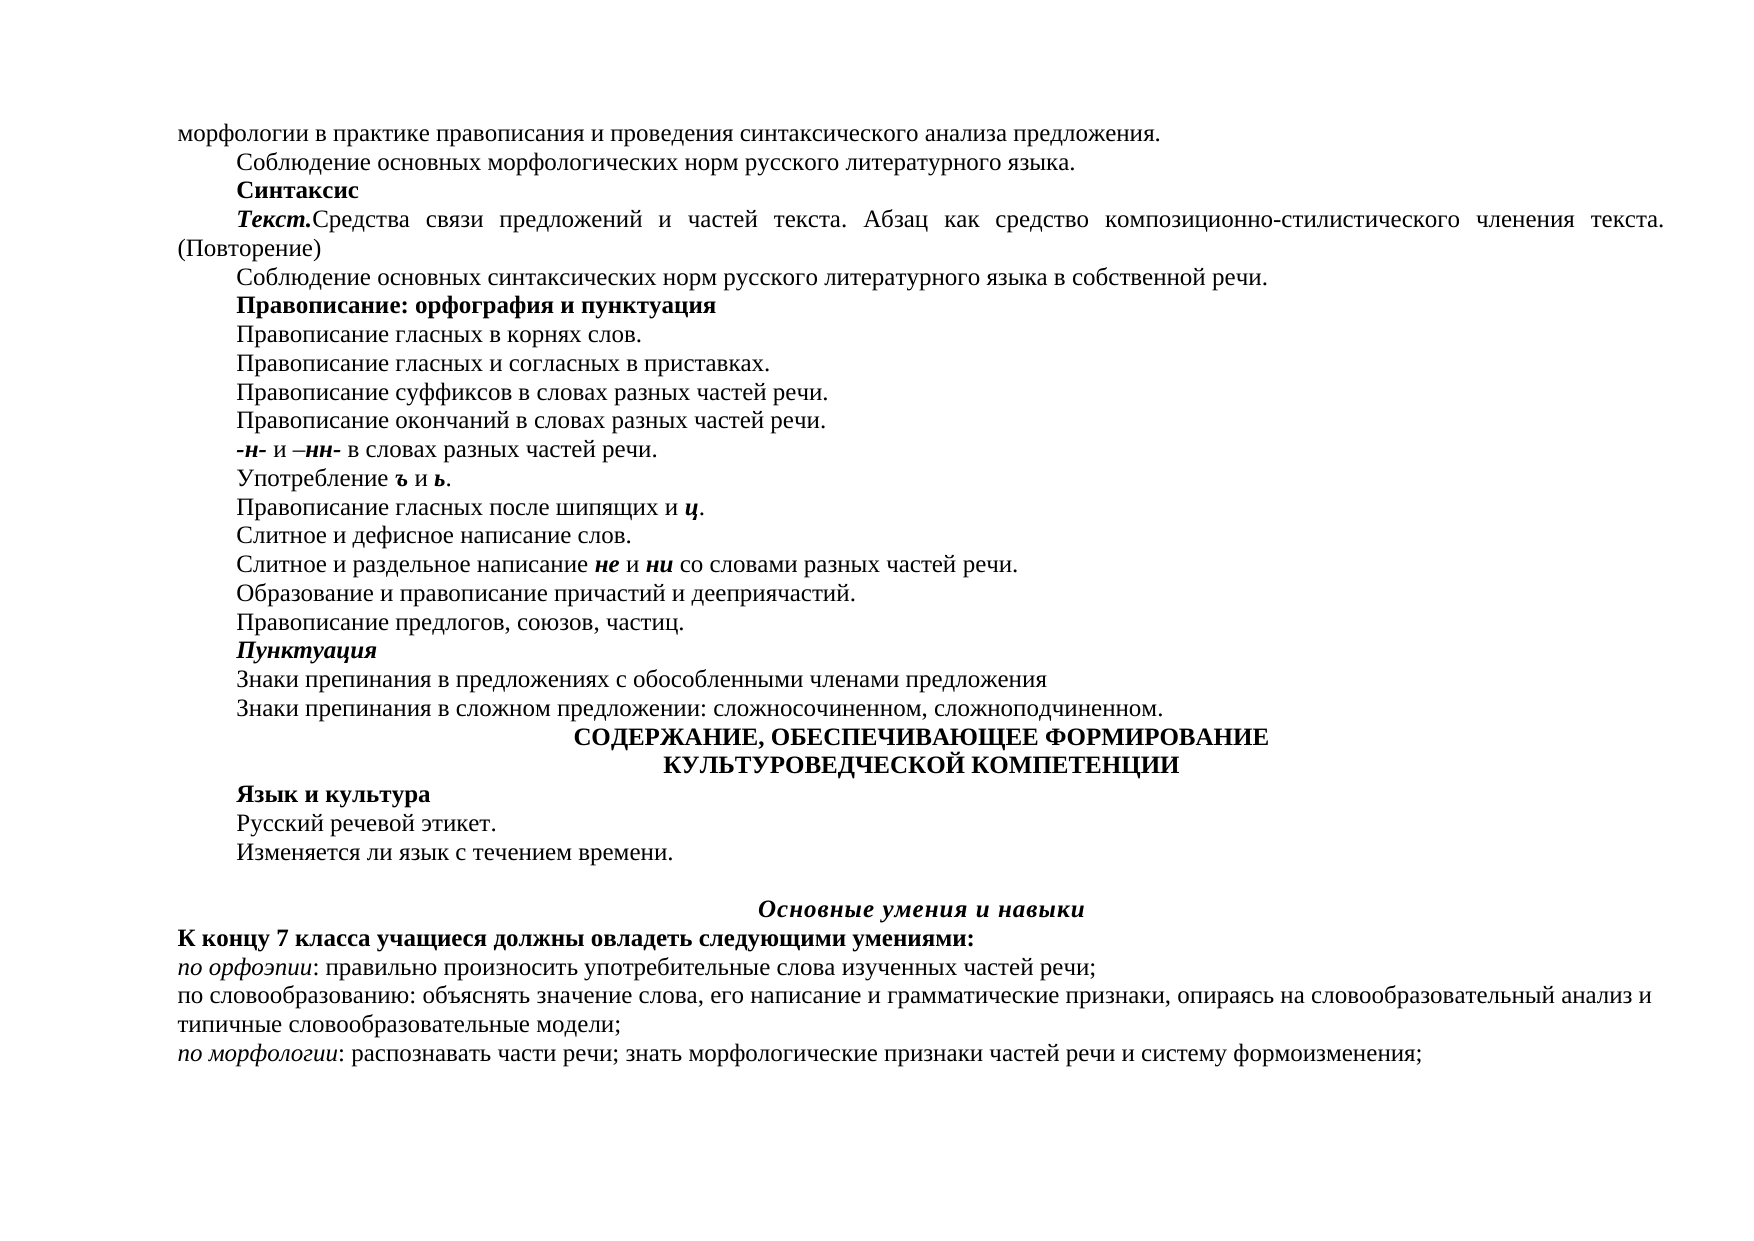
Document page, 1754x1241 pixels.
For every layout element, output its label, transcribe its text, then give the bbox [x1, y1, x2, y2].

text Соблюдение основных синтаксических норм русского литературного языка в собственной речи. [177, 262, 1665, 291]
text Соблюдение основных морфологических норм русского литературного языка. [177, 147, 1665, 176]
text Употребление ъ и ь. [177, 463, 1665, 492]
text Знаки препинания в предложениях с обособленными членами предложения [177, 664, 1665, 693]
text Знаки препинания в сложном предложении: сложносочиненном, сложноподчиненном. [177, 693, 1665, 722]
text Правописание: орфография и пунктуация [177, 291, 1665, 319]
text по орфоэпии: правильно произносить употребительные слова изученных частей речи; [177, 952, 1665, 981]
text по морфологии: распознавать части речи; знать морфологические признаки частей речи и систему формоизменения; [177, 1038, 1665, 1067]
text Основные умения и навыки [177, 894, 1665, 923]
text Текст.Средства связи предложений и частей текста. Абзац как средство композиционно-стилистического членения текста. (Повторение) [177, 204, 1665, 262]
text Слитное и дефисное написание слов. [177, 521, 1665, 549]
text Русский речевой этикет. [177, 808, 1665, 837]
text Пунктуация [177, 636, 1665, 664]
text -н- и –нн- в словах разных частей речи. [177, 434, 1665, 463]
text Изменяется ли язык с течением времени. [177, 837, 1665, 866]
text Правописание суффиксов в словах разных частей речи. [177, 377, 1665, 406]
text Правописание гласных в корнях слов. [177, 319, 1665, 348]
text Слитное и раздельное написание не и ни со словами разных частей речи. [177, 549, 1665, 578]
text Правописание окончаний в словах разных частей речи. [177, 406, 1665, 434]
text Образование и правописание причастий и дееприячастий. [177, 578, 1665, 607]
text Язык и культура [177, 779, 1665, 808]
text Правописание гласных после шипящих и ц. [177, 492, 1665, 521]
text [177, 118, 1665, 147]
text Синтаксис [177, 176, 1665, 204]
text Правописание гласных и согласных в приставках. [177, 348, 1665, 377]
subtitle СОДЕРЖАНИЕ, ОБЕСПЕЧИВАЮЩЕЕ ФОРМИРОВАНИЕ КУЛЬТУрОВЕдЧЕСКОЙ КОМПЕТЕНЦИИ [177, 722, 1665, 779]
text К концу 7 класса учащиеся должны овладеть следующими умениями: [177, 923, 1665, 952]
text Правописание предлогов, союзов, частиц. [177, 607, 1665, 636]
text по словообразованию: объяснять значение слова, его написание и грамматические признаки, опираясь на словообразовательный анализ и типичные словообразовательные модели; [177, 981, 1665, 1038]
